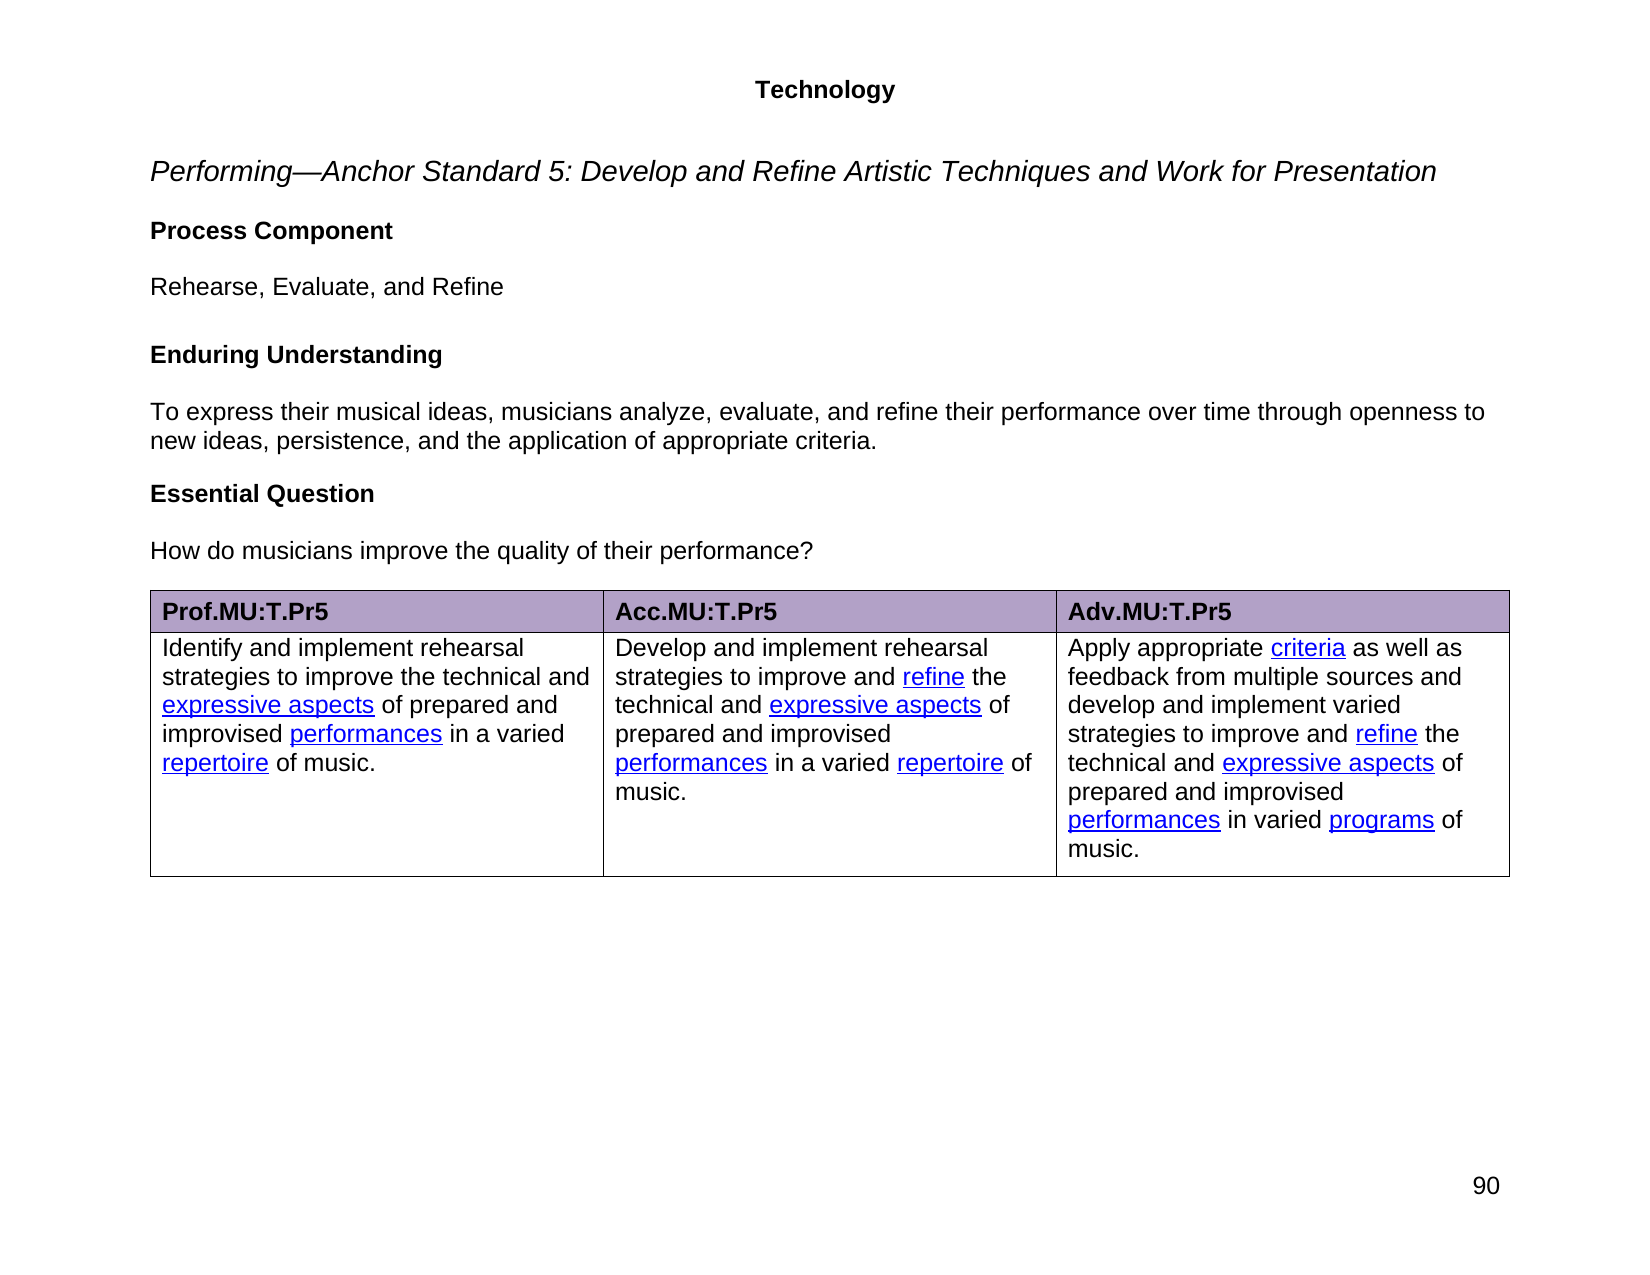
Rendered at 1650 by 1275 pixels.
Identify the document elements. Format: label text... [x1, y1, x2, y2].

text Rehearse, Evaluate, and Refine [150, 272, 1500, 301]
table_cell Apply appropriate criteria as well as feedback from multiple sources and develop and implement varied strategies to improve and refine the technical and expressive aspects of prepared and improvised performances in varied programs of music. [1057, 633, 1509, 876]
table_cell Develop and implement rehearsal strategies to improve and refine the technical and expressive aspects of prepared and improvised performances in a varied repertoire of music. [604, 633, 1056, 876]
table_header Prof.MU:T.Pr5 [151, 591, 603, 632]
text To express their musical ideas, musicians analyze, evaluate, and refine their performance over time through openness to new ideas, persistence, and the application of appropriate criteria. [150, 397, 1500, 454]
text How do musicians improve the quality of their performance? [150, 536, 1500, 565]
subtitle Performing—Anchor Standard 5: Develop and Refine Artistic Techniques and Work for Presentation [150, 154, 1500, 187]
subtitle Process Component [150, 216, 1500, 244]
subtitle Essential Question [150, 479, 1500, 508]
table_cell Identify and implement rehearsal strategies to improve the technical and expressive aspects of prepared and improvised performances in a varied repertoire of music. [151, 633, 603, 876]
subtitle Enduring Understanding [150, 340, 1500, 369]
table_header Acc.MU:T.Pr5 [604, 591, 1056, 632]
table_header Adv.MU:T.Pr5 [1057, 591, 1509, 632]
